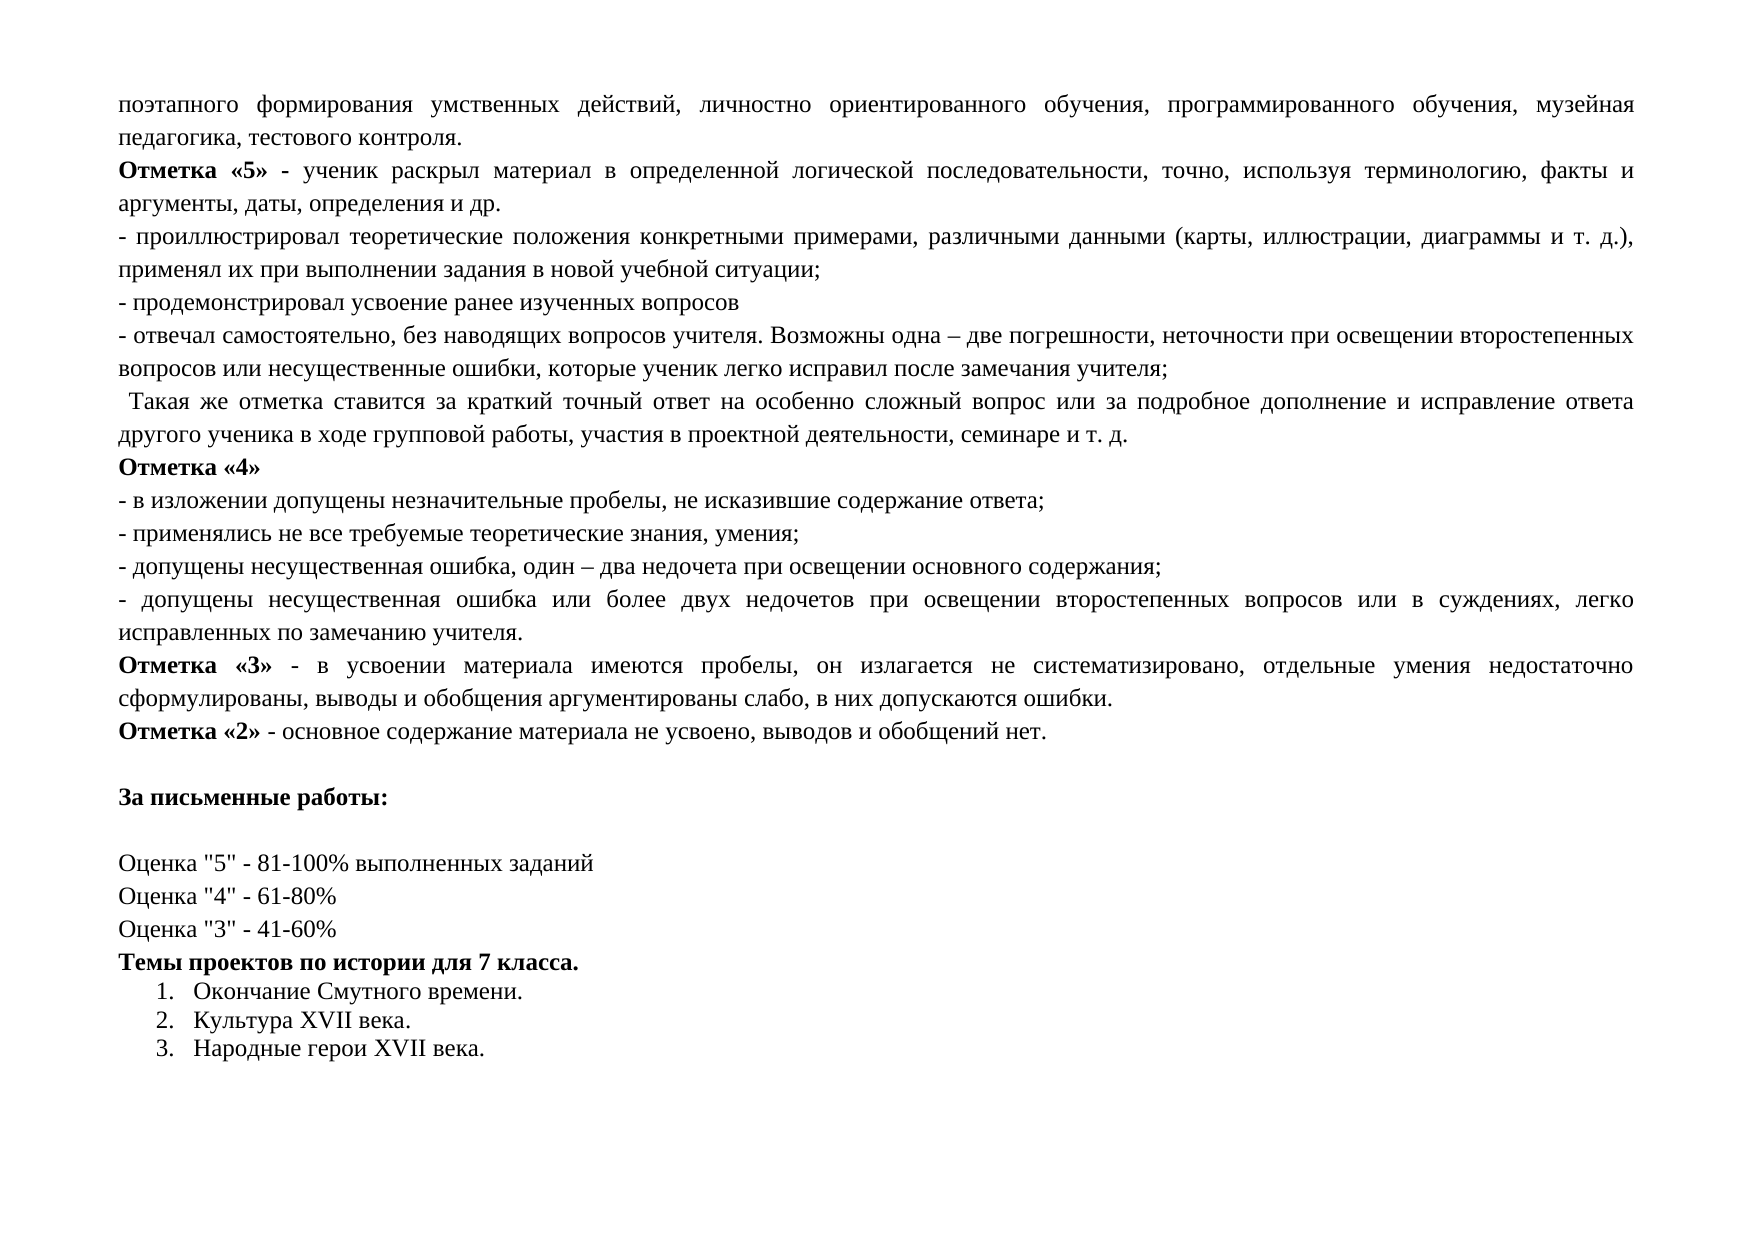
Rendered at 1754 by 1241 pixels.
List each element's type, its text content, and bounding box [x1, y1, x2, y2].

text - проиллюстрировал теоретические положения конкретными примерами, различными данными (карты, иллюстрации, диаграммы и т. д.), применял их при выполнении задания в новой учебной ситуации; [118, 221, 1636, 282]
text - в изложении допущены незначительные пробелы, не исказившие содержание ответа; [118, 485, 1636, 514]
text Оценка "3" - 41-60% [118, 914, 1636, 943]
text За письменные работы: [118, 782, 1636, 811]
text - отвечал самостоятельно, без наводящих вопросов учителя. Возможны одна – две погрешности, неточности при освещении второстепенных вопросов или несущественные ошибки, которые ученик легко исправил после замечания учителя; [118, 320, 1636, 382]
text Оценка "5" - 81-100% выполненных заданий [118, 848, 1636, 877]
list Культура XVII века. [156, 1005, 1636, 1033]
text - допущены несущественная ошибка или более двух недочетов при освещении второстепенных вопросов или в суждениях, легко исправленных по замечанию учителя. [118, 584, 1636, 646]
text - продемонстрировал усвоение ранее изученных вопросов [118, 287, 1636, 316]
text Отметка «3» - в усвоении материала имеются пробелы, он излагается не систематизировано, отдельные умения недостаточно сформулированы, выводы и обобщения аргументированы слабо, в них допускаются ошибки. [118, 650, 1636, 712]
text Отметка «4» [118, 452, 1636, 481]
text - допущены несущественная ошибка, один – два недочета при освещении основного содержания; [118, 551, 1636, 580]
text Оценка "4" - 61-80% [118, 881, 1636, 910]
list Окончание Смутного времени. [156, 976, 1636, 1005]
text Отметка «5» - ученик раскрыл материал в определенной логической последовательности, точно, используя терминологию, факты и аргументы, даты, определения и др. [118, 155, 1636, 216]
text - применялись не все требуемые теоретические знания, умения; [118, 518, 1636, 547]
list Народные герои XVII века. [156, 1033, 1636, 1062]
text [118, 89, 1636, 150]
text Отметка «2» - основное содержание материала не усвоено, выводов и обобщений нет. [118, 716, 1636, 745]
text Темы проектов по истории для 7 класса. [118, 947, 1636, 976]
text Такая же отметка ставится за краткий точный ответ на особенно сложный вопрос или за подробное дополнение и исправление ответа другого ученика в ходе групповой работы, участия в проектной деятельности, семинаре и т. д. [118, 386, 1636, 448]
